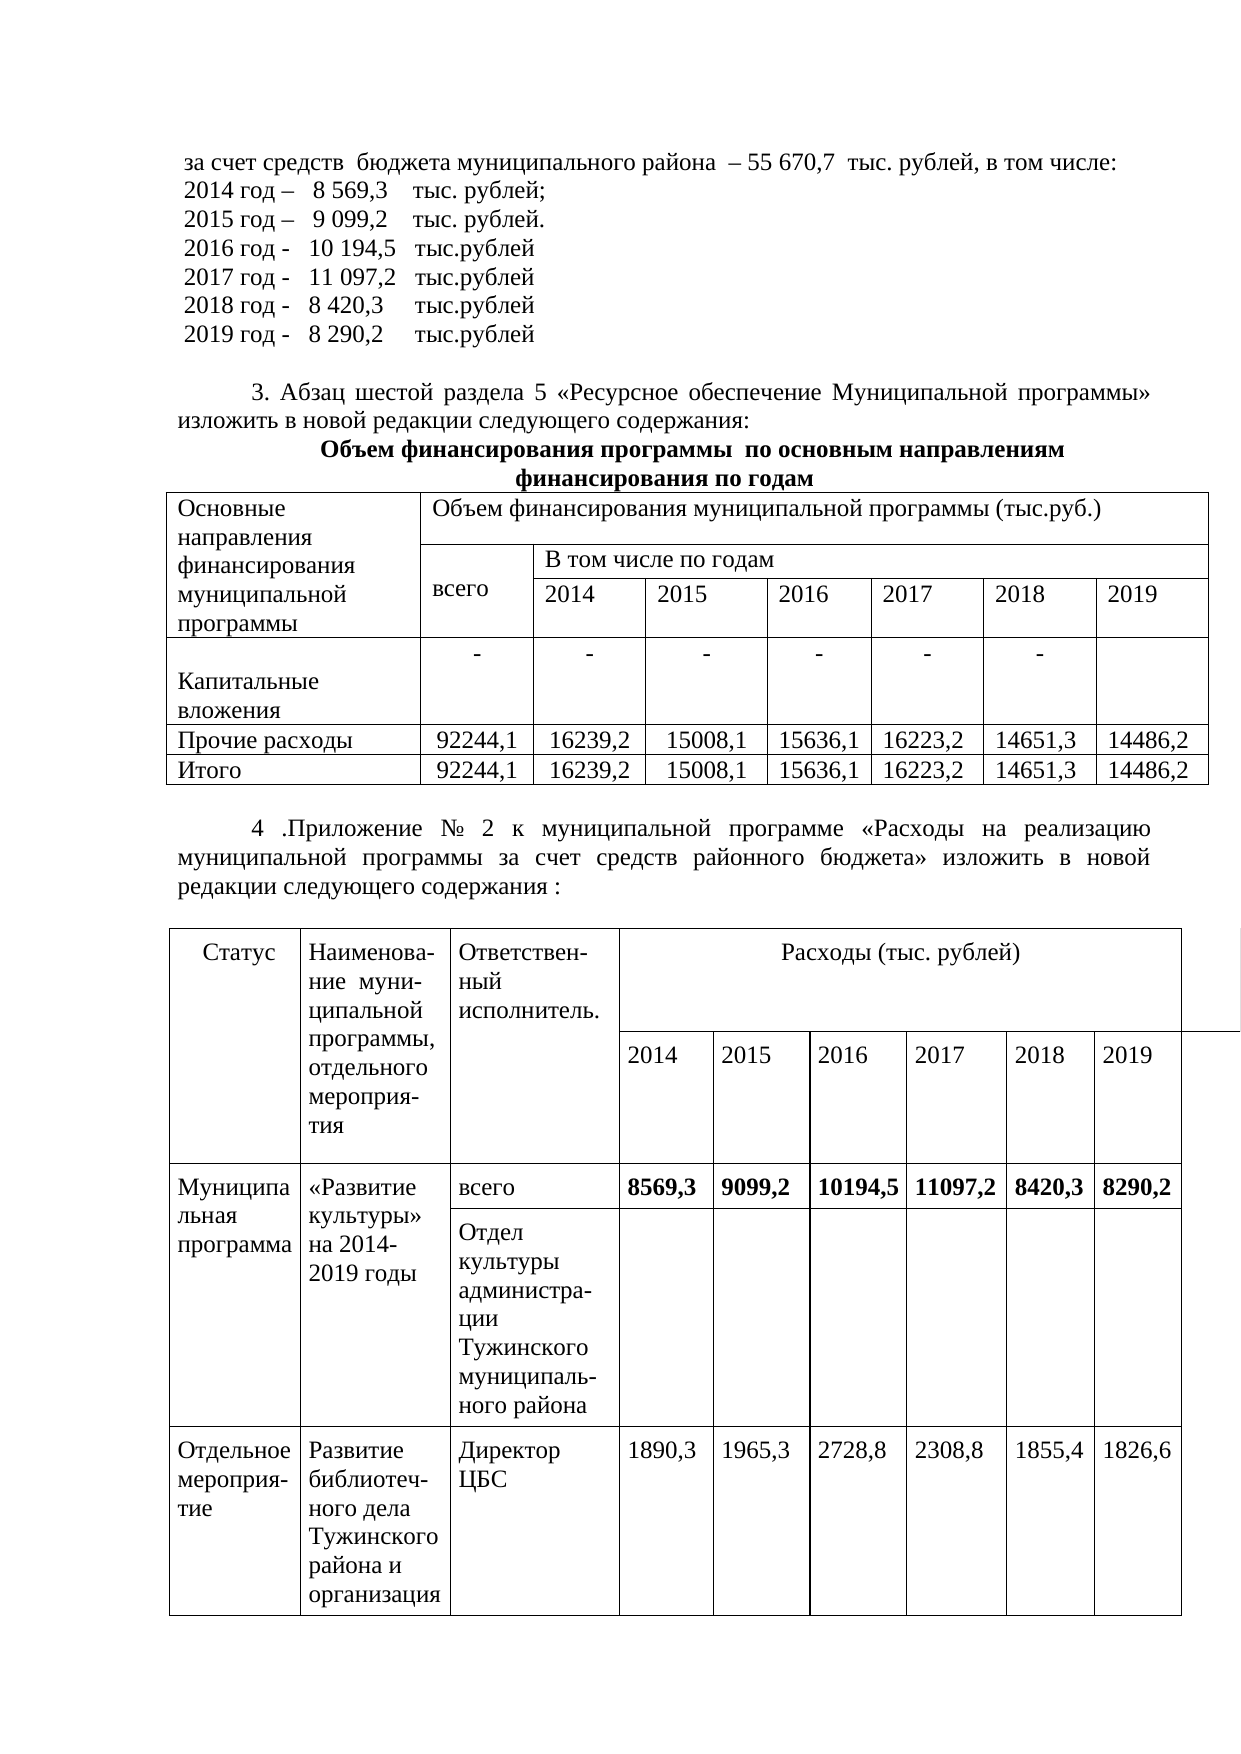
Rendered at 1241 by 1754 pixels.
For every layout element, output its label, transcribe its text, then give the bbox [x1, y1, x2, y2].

table_cell [620, 1209, 713, 1426]
table_header Объем финансирования муниципальной программы (тыс.руб.) [421, 493, 1208, 543]
table_cell всего [451, 1164, 619, 1208]
table_cell - [534, 638, 645, 724]
table_cell «Развитие культуры» на 2014-2019 годы [301, 1164, 450, 1426]
text за счет средств бюджета муниципального района – 55 670,7 тыс. рублей, в том числе: [177, 147, 1152, 176]
table_cell 1890,3 [620, 1427, 713, 1615]
text 2018 год - 8 420,3 тыс.рублей [177, 291, 1152, 319]
table_cell 15636,1 [768, 755, 871, 783]
table_cell 2728,8 [811, 1427, 906, 1615]
table_cell 11097,2 [907, 1164, 1006, 1208]
table_cell 2018 [1007, 1032, 1094, 1163]
table_cell В том числе по годам [534, 545, 1208, 578]
text 4 .Приложение № 2 к муниципальной программе «Расходы на реализацию муниципальной программы за счет средств районного бюджета» изложить в новой редакции следующего содержания : [177, 813, 1152, 899]
table_cell 2017 [872, 579, 983, 637]
table_cell всего [421, 545, 533, 637]
table_cell 2014 [620, 1032, 713, 1163]
table_header Наименова-ние муни-ципальной программы, отдельного мероприя-тия [301, 929, 450, 1163]
table_cell [714, 1209, 809, 1426]
table_cell 15008,1 [646, 755, 767, 783]
table_cell 2308,8 [907, 1427, 1006, 1615]
table_cell - [768, 638, 871, 724]
table_cell 15008,1 [646, 725, 767, 754]
table_cell Муниципальная программа [170, 1164, 300, 1426]
table_cell 92244,1 [421, 725, 533, 754]
table_cell 2019 [1097, 579, 1208, 637]
table_cell [1095, 1209, 1181, 1426]
table_cell 2014 [534, 579, 645, 637]
table_cell 2015 [646, 579, 767, 637]
table_cell 9099,2 [714, 1164, 809, 1208]
table_header Статус [170, 929, 300, 1163]
table_cell Капитальные вложения [167, 638, 420, 724]
table_cell 1855,4 [1007, 1427, 1094, 1615]
table_cell 8569,3 [620, 1164, 713, 1208]
table_cell 16239,2 [534, 725, 645, 754]
table_header Расходы (тыс. рублей) [620, 929, 1181, 1031]
table_header Ответствен-ный исполнитель. [451, 929, 619, 1163]
table_cell 16223,2 [872, 725, 983, 754]
text 2017 год - 11 097,2 тыс.рублей [177, 262, 1152, 291]
table_cell Директор ЦБС [451, 1427, 619, 1615]
table_cell - [872, 638, 983, 724]
table_cell 16223,2 [872, 755, 983, 783]
table_header [1182, 928, 1240, 1031]
table_cell [811, 1209, 906, 1426]
table_cell 10194,5 [811, 1164, 906, 1208]
text 2019 год - 8 290,2 тыс.рублей [177, 319, 1152, 348]
text 2014 год – 8 569,3 тыс. рублей; [177, 176, 1152, 204]
table_header Основные направления финансирования муниципальной программы [167, 493, 420, 637]
table_cell 2016 [768, 579, 871, 637]
table_cell - [421, 638, 533, 724]
table_cell 1826,6 [1095, 1427, 1181, 1615]
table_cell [301, 1427, 450, 1615]
text 2016 год - 10 194,5 тыс.рублей [177, 233, 1152, 262]
table_cell 8290,2 [1095, 1164, 1181, 1208]
table_cell 2019 [1095, 1032, 1181, 1163]
table_cell 2015 [714, 1032, 809, 1163]
table_cell 16239,2 [534, 755, 645, 783]
table_cell 14651,3 [984, 755, 1096, 783]
table_cell [907, 1209, 1006, 1426]
table_cell [1097, 638, 1208, 724]
table_cell - [984, 638, 1096, 724]
table_cell [1007, 1209, 1094, 1426]
table_cell Итого [167, 755, 420, 783]
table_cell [170, 1427, 300, 1615]
table_cell 1965,3 [714, 1427, 809, 1615]
table_cell 2018 [984, 579, 1096, 637]
table_cell 8420,3 [1007, 1164, 1094, 1208]
table_cell 14651,3 [984, 725, 1096, 754]
table_cell Отдел культуры администра-ции Тужинского муниципаль-ного района [451, 1209, 619, 1426]
table_cell 15636,1 [768, 725, 871, 754]
table_cell 92244,1 [421, 755, 533, 783]
table_cell Прочие расходы [167, 725, 420, 754]
table_cell 14486,2 [1097, 725, 1208, 754]
text 3. Абзац шестой раздела 5 «Ресурсное обеспечение Муниципальной программы» изложить в новой редакции следующего содержания: [177, 377, 1152, 434]
text 2015 год – 9 099,2 тыс. рублей. [177, 204, 1152, 233]
text Объем финансирования программы по основным направлениям финансирования по годам [177, 434, 1152, 492]
table_cell 14486,2 [1097, 755, 1208, 783]
table_cell - [646, 638, 767, 724]
table_cell 2016 [811, 1032, 906, 1163]
table_cell 2017 [907, 1032, 1006, 1163]
